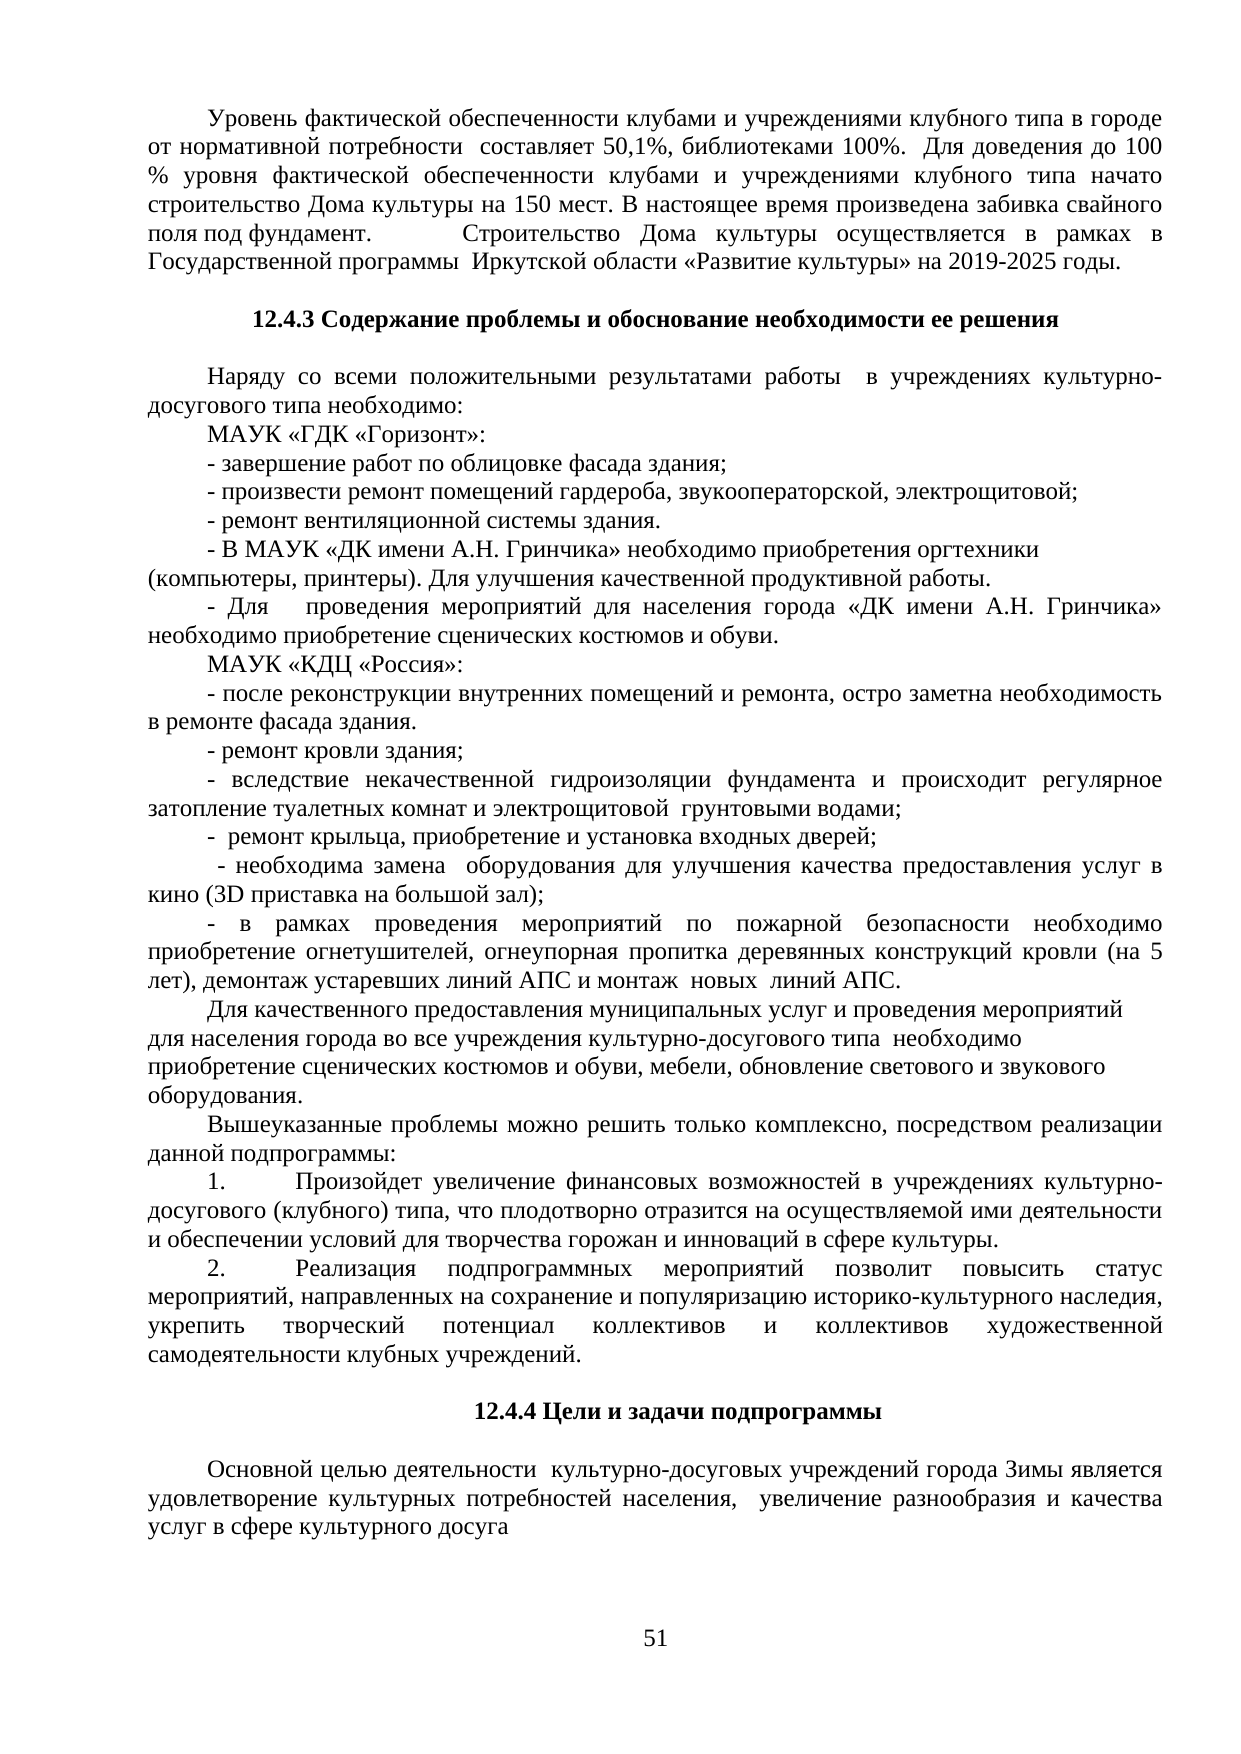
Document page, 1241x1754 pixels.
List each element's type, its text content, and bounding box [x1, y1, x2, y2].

list Произойдет увеличение финансовых возможностей в учреждениях культурно-досугового (клубного) типа, что плодотворно отразится на осуществляемой ими деятельности и обеспечении условий для творчества горожан и инноваций в сфере культуры. [148, 1166, 1163, 1253]
text - вследствие некачественной гидроизоляции фундамента и происходит регулярное затопление туалетных комнат и электрощитовой грунтовыми водами; [148, 764, 1163, 821]
text - В МАУК «ДК имени А.Н. Гринчика» необходимо приобретения оргтехники (компьютеры, принтеры). Для улучшения качественной продуктивной работы. [148, 534, 1163, 591]
text - завершение работ по облицовке фасада здания; [148, 448, 1163, 476]
text 12.4.4 Цели и задачи подпрограммы [192, 1396, 1163, 1425]
text - ремонт крыльца, приобретение и установка входных дверей; [148, 821, 1163, 850]
text - после реконструкции внутренних помещений и ремонта, остро заметна необходимость в ремонте фасада здания. [148, 678, 1163, 735]
text Наряду со всеми положительными результатами работы в учреждениях культурно-досугового типа необходимо: [148, 361, 1163, 419]
text МАУК «ГДК «Горизонт»: [148, 419, 1163, 448]
text - произвести ремонт помещений гардероба, звукооператорской, электрощитовой; [148, 476, 1163, 505]
text Вышеуказанные проблемы можно решить только комплексно, посредством реализации данной подпрограммы: [148, 1109, 1163, 1166]
text - в рамках проведения мероприятий по пожарной безопасности необходимо приобретение огнетушителей, огнеупорная пропитка деревянных конструкций кровли (на 5 лет), демонтаж устаревших линий АПС и монтаж новых линий АПС. [148, 908, 1163, 994]
subtitle 12.4.3 Содержание проблемы и обоснование необходимости ее решения [148, 304, 1163, 333]
text Основной целью деятельности культурно-досуговых учреждений города Зимы является удовлетворение культурных потребностей населения, увеличение разнообразия и качества услуг в сфере культурного досуга [148, 1454, 1163, 1540]
text - Для проведения мероприятий для населения города «ДК имени А.Н. Гринчика» необходимо приобретение сценических костюмов и обуви. [148, 591, 1163, 649]
text - ремонт кровли здания; [148, 735, 1163, 764]
text - ремонт вентиляционной системы здания. [148, 505, 1163, 534]
subtitle - необходима замена оборудования для улучшения качества предоставления услуг в кино (3D приставка на большой зал); [148, 850, 1163, 908]
text Уровень фактической обеспеченности клубами и учреждениями клубного типа в городе от нормативной потребности составляет 50,1%, библиотеками 100%. Для доведения до 100 % уровня фактической обеспеченности клубами и учреждениями клубного типа начато строительство Дома культуры на 150 мест. В настоящее время произведена забивка свайного поля под фундамент. Строительство Дома культуры осуществляется в рамках в Государственной программы Иркутской области «Развитие культуры» на 2019-2025 годы. [148, 103, 1163, 275]
text МАУК «КДЦ «Россия»: [148, 649, 1163, 678]
list Реализация подпрограммных мероприятий позволит повысить статус мероприятий, направленных на сохранение и популяризацию историко-культурного наследия, укрепить творческий потенциал коллективов и коллективов художественной самодеятельности клубных учреждений. [148, 1253, 1163, 1368]
text Для качественного предоставления муниципальных услуг и проведения мероприятий для населения города во все учреждения культурно-досугового типа необходимо приобретение сценических костюмов и обуви, мебели, обновление светового и звукового оборудования. [148, 994, 1163, 1109]
